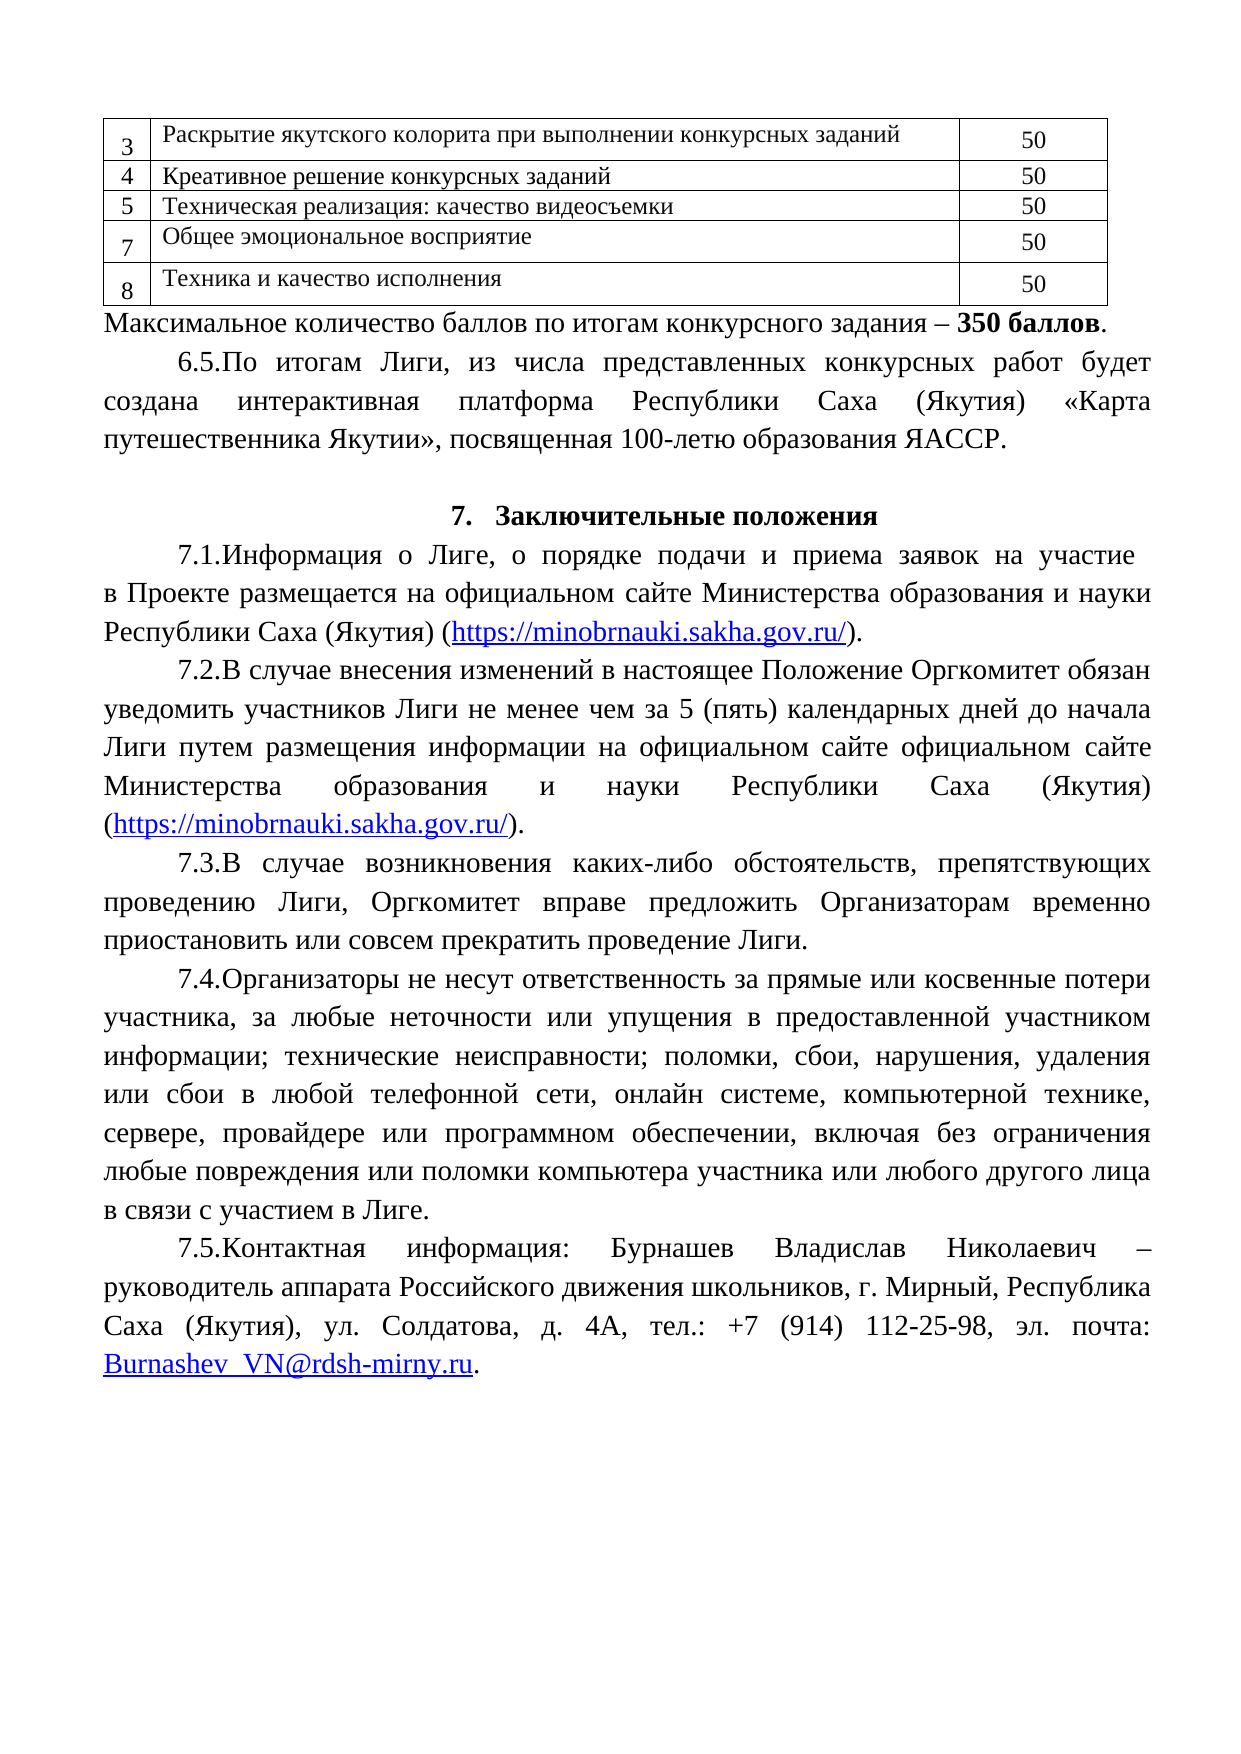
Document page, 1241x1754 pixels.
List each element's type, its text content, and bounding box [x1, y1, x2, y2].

table_cell 50 [960, 191, 1107, 220]
list Информация о Лиге, о порядке подачи и приема заявок на участие в Проекте размещается на официальном сайте Министерства образования и науки Республики Саха (Якутия) (https://minobrnauki.sakha.gov.ru/). [103, 537, 1152, 647]
list В случае внесения изменений в настоящее Положение Оргкомитет обязан уведомить участников Лиги не менее чем за 5 (пять) календарных дней до начала Лиги путем размещения информации на официальном сайте официальном сайте Министерства образования и науки Республики Саха (Якутия) (https://minobrnauki.sakha.gov.ru/). [103, 652, 1152, 840]
table_cell 50 [960, 161, 1107, 190]
list Контактная информация: Бурнашев Владислав Николаевич – руководитель аппарата Российского движения школьников, г. Мирный, Республика Саха (Якутия), ул. Солдатова, д. 4А, тел.: +7 (914) 112-25-98, эл. почта: Burnashev_VN@rdsh-mirny.ru. [103, 1231, 1152, 1380]
table_cell 4 [104, 161, 150, 190]
table_cell Раскрытие якутского колорита при выполнении конкурсных заданий [151, 119, 959, 160]
table_cell Техническая реализация: качество видеосъемки [151, 191, 959, 220]
table_cell 50 [960, 221, 1107, 262]
table_cell Общее эмоциональное восприятие [151, 221, 959, 262]
list По итогам Лиги, из числа представленных конкурсных работ будет создана интерактивная платформа Республики Саха (Якутия) «Карта путешественника Якутии», посвященная 100-летю образования ЯАССР. [103, 344, 1152, 455]
table_cell 5 [104, 191, 150, 220]
list Организаторы не несут ответственность за прямые или косвенные потери участника, за любые неточности или упущения в предоставленной участником информации; технические неисправности; поломки, сбои, нарушения, удаления или сбои в любой телефонной сети, онлайн системе, компьютерной технике, сервере, провайдере или программном обеспечении, включая без ограничения любые повреждения или поломки компьютера участника или любого другого лица в связи с участием в Лиге. [103, 961, 1152, 1226]
table_cell 3 [104, 119, 150, 160]
text Максимальное количество баллов по итогам конкурсного задания – 350 баллов. [103, 306, 1152, 339]
list В случае возникновения каких-либо обстоятельств, препятствующих проведению Лиги, Оргкомитет вправе предложить Организаторам временно приостановить или совсем прекратить проведение Лиги. [103, 845, 1152, 956]
table_cell 50 [960, 263, 1107, 304]
list Заключительные положения [103, 498, 1152, 532]
table_cell Техника и качество исполнения [151, 263, 959, 304]
table_cell 7 [104, 221, 150, 262]
table_cell Креативное решение конкурсных заданий [151, 161, 959, 190]
table_cell 50 [960, 119, 1107, 160]
table_cell 8 [104, 263, 150, 304]
